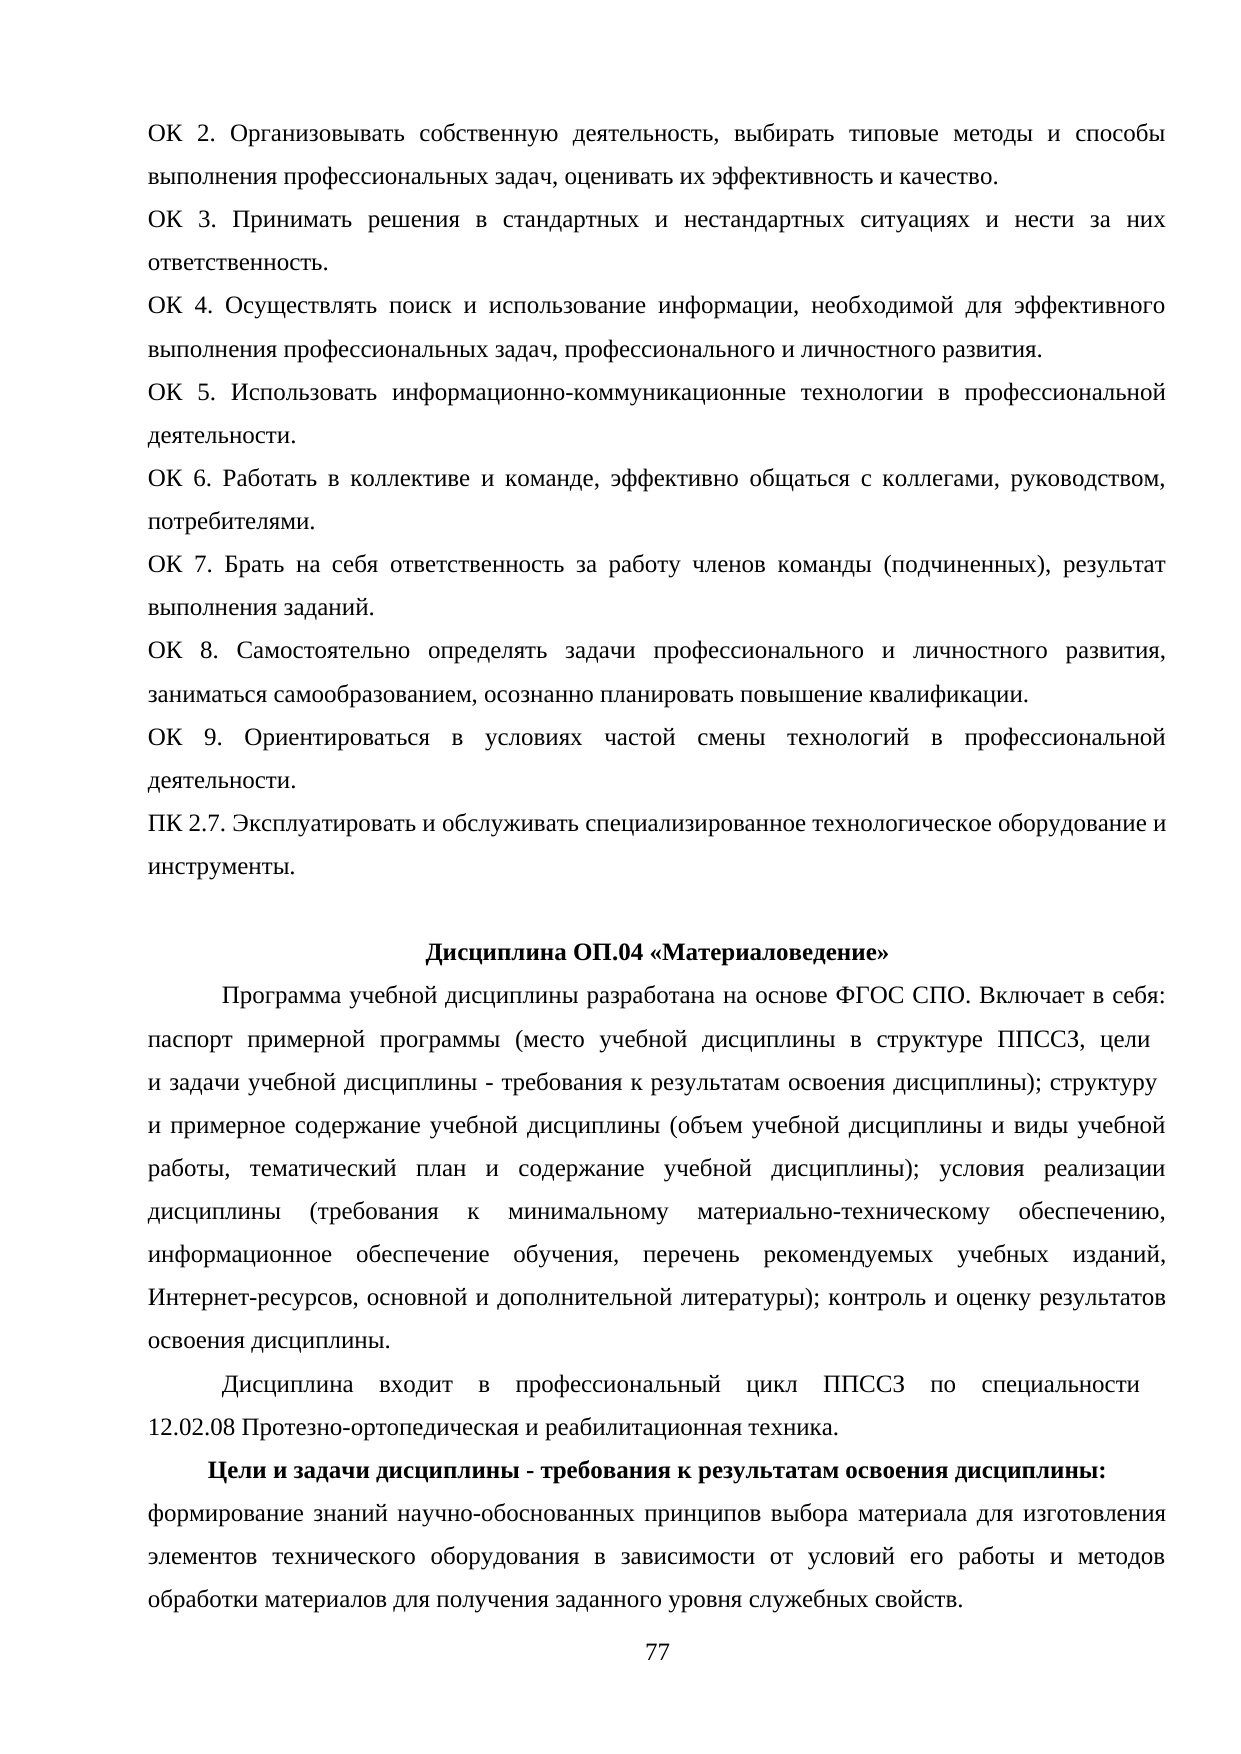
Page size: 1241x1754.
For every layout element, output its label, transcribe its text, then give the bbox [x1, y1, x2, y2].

text ОК 9. Ориентироваться в условиях частой смены технологий в профессиональной деятельности. [148, 722, 1167, 794]
text Программа учебной дисциплины разработана на основе ФГОС СПО. Включает в себя: паспорт примерной программы (место учебной дисциплины в структуре ППССЗ, цели и задачи учебной дисциплины - требования к результатам освоения дисциплины); структуру и примерное содержание учебной дисциплины (объем учебной дисциплины и виды учебной работы, тематический план и содержание учебной дисциплины); условия реализации дисциплины (требования к минимальному материально-техническому обеспечению, информационное обеспечение обучения, перечень рекомендуемых учебных изданий, Интернет-ресурсов, основной и дополнительной литературы); контроль и оценку результатов освоения дисциплины. [148, 981, 1167, 1354]
text ОК 4. Осуществлять поиск и использование информации, необходимой для эффективного выполнения профессиональных задач, профессионального и личностного развития. [148, 291, 1167, 362]
text ПК 2.7. Эксплуатировать и обслуживать специализированное технологическое оборудование и инструменты. [148, 808, 1167, 880]
text ОК 7. Брать на себя ответственность за работу членов команды (подчиненных), результат выполнения заданий. [148, 549, 1167, 621]
text Дисциплина входит в профессиональный цикл ППССЗ по специальности 12.02.08 Протезно-ортопедическая и реабилитационная техника. [148, 1369, 1167, 1441]
text формирование знаний научно-обоснованных принципов выбора материала для изготовления элементов технического оборудования в зависимости от условий его работы и методов обработки материалов для получения заданного уровня служебных свойств. [148, 1498, 1167, 1613]
text ОК 2. Организовывать собственную деятельность, выбирать типовые методы и способы выполнения профессиональных задач, оценивать их эффективность и качество. [148, 118, 1167, 190]
text ОК 5. Использовать информационно-коммуникационные технологии в профессиональной деятельности. [148, 377, 1167, 449]
text ОК 3. Принимать решения в стандартных и нестандартных ситуациях и нести за них ответственность. [148, 204, 1167, 276]
text Дисциплина ОП.04 «Материаловедение» [148, 937, 1167, 966]
text ОК 6. Работать в коллективе и команде, эффективно общаться с коллегами, руководством, потребителями. [148, 463, 1167, 535]
text ОК 8. Самостоятельно определять задачи профессионального и личностного развития, заниматься самообразованием, осознанно планировать повышение квалификации. [148, 636, 1167, 707]
text Цели и задачи дисциплины - требования к результатам освоения дисциплины: [148, 1455, 1167, 1484]
